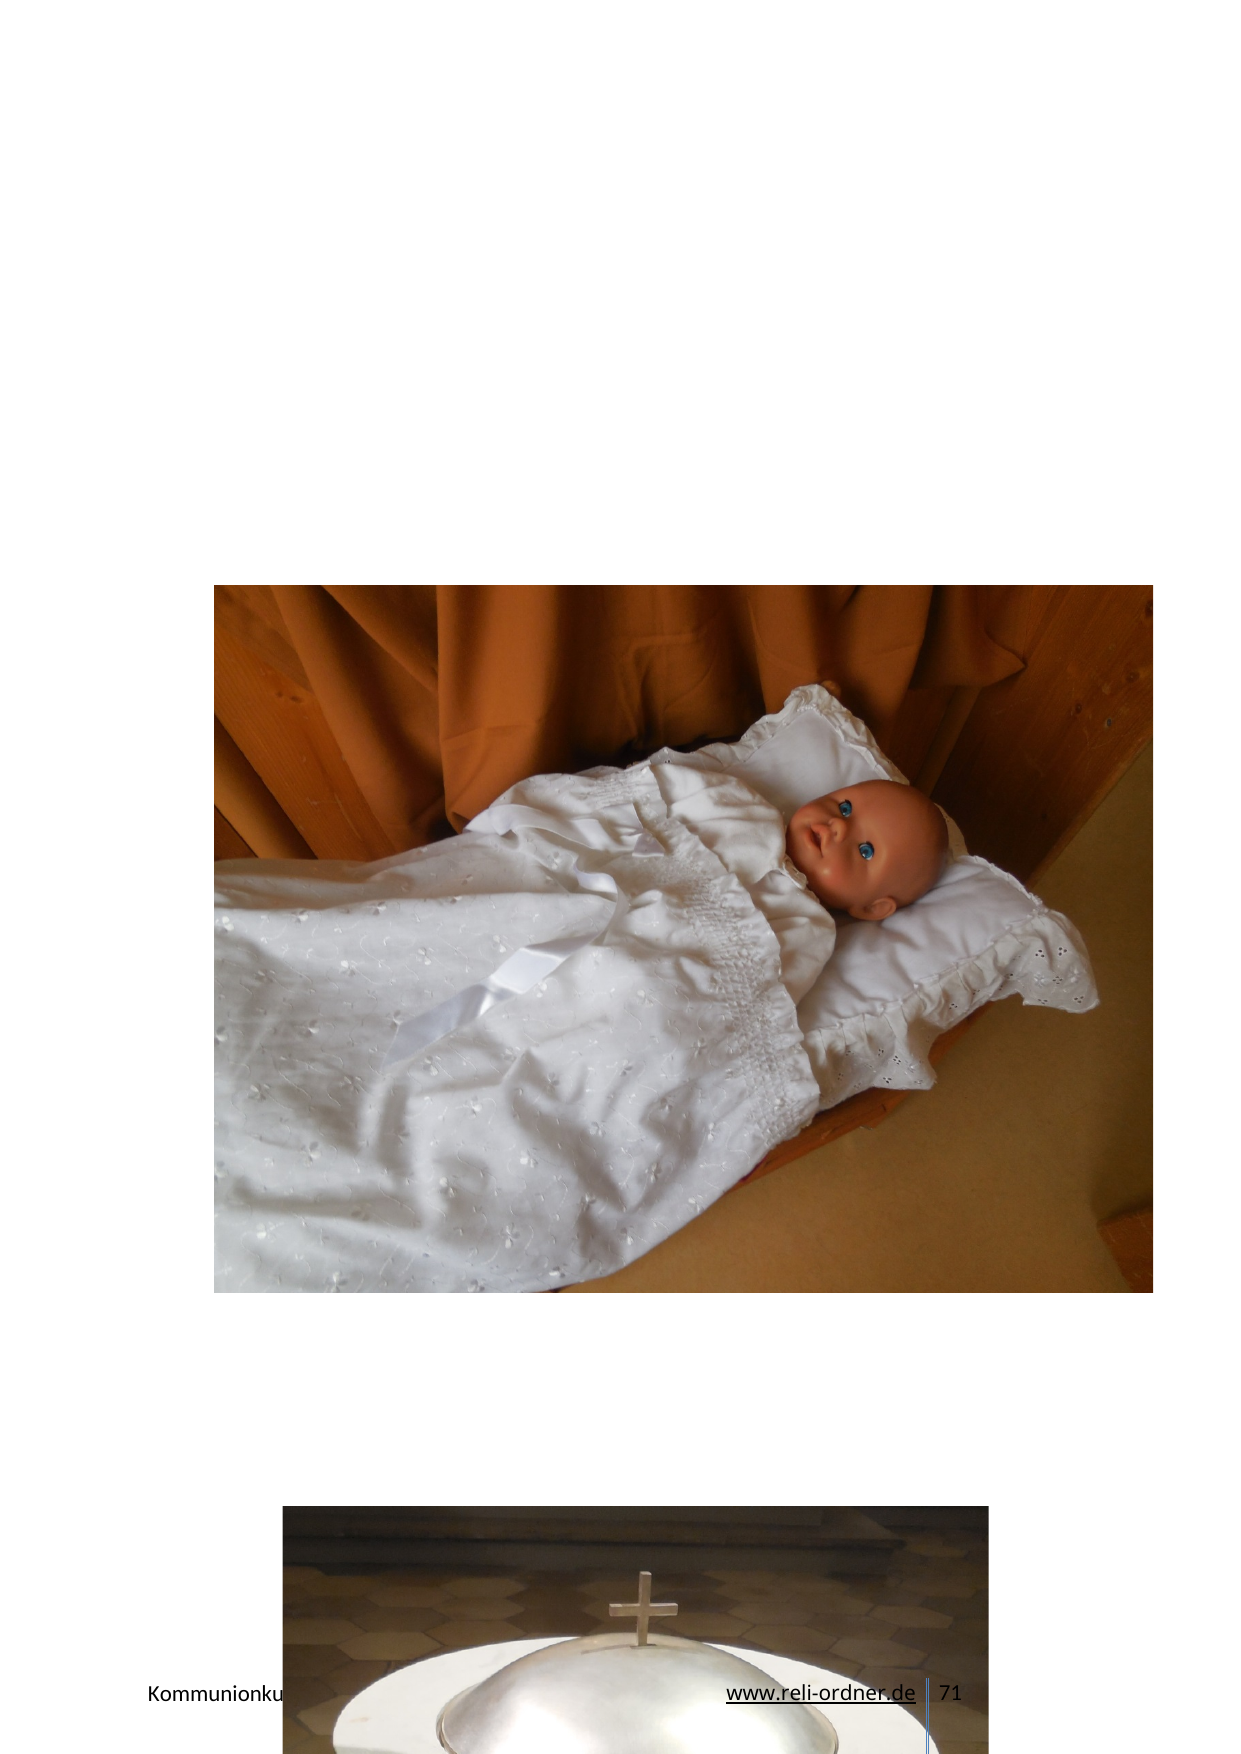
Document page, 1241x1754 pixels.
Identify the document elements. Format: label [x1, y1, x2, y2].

picture [282, 1506, 989, 1754]
picture [212, 585, 1153, 1292]
